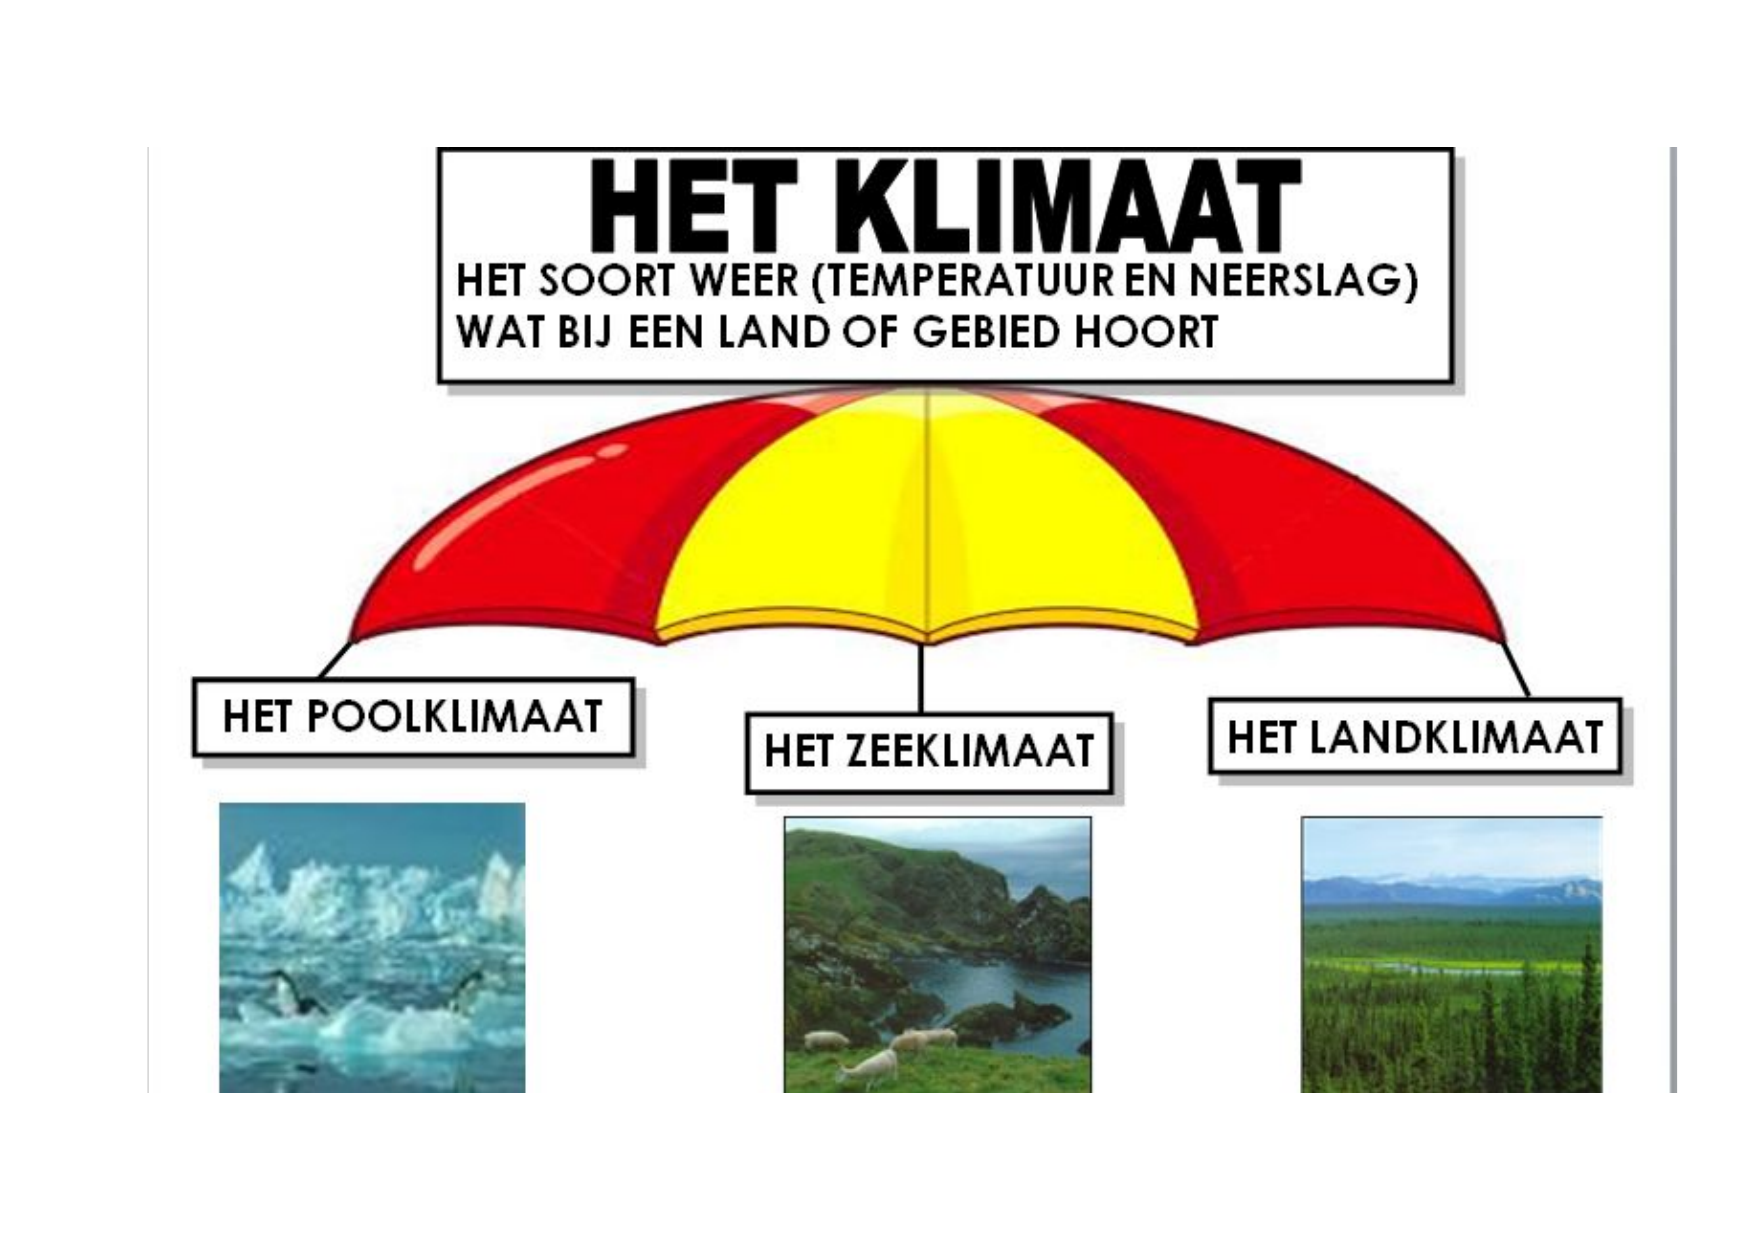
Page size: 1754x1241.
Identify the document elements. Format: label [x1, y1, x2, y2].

picture [147, 147, 1678, 1093]
